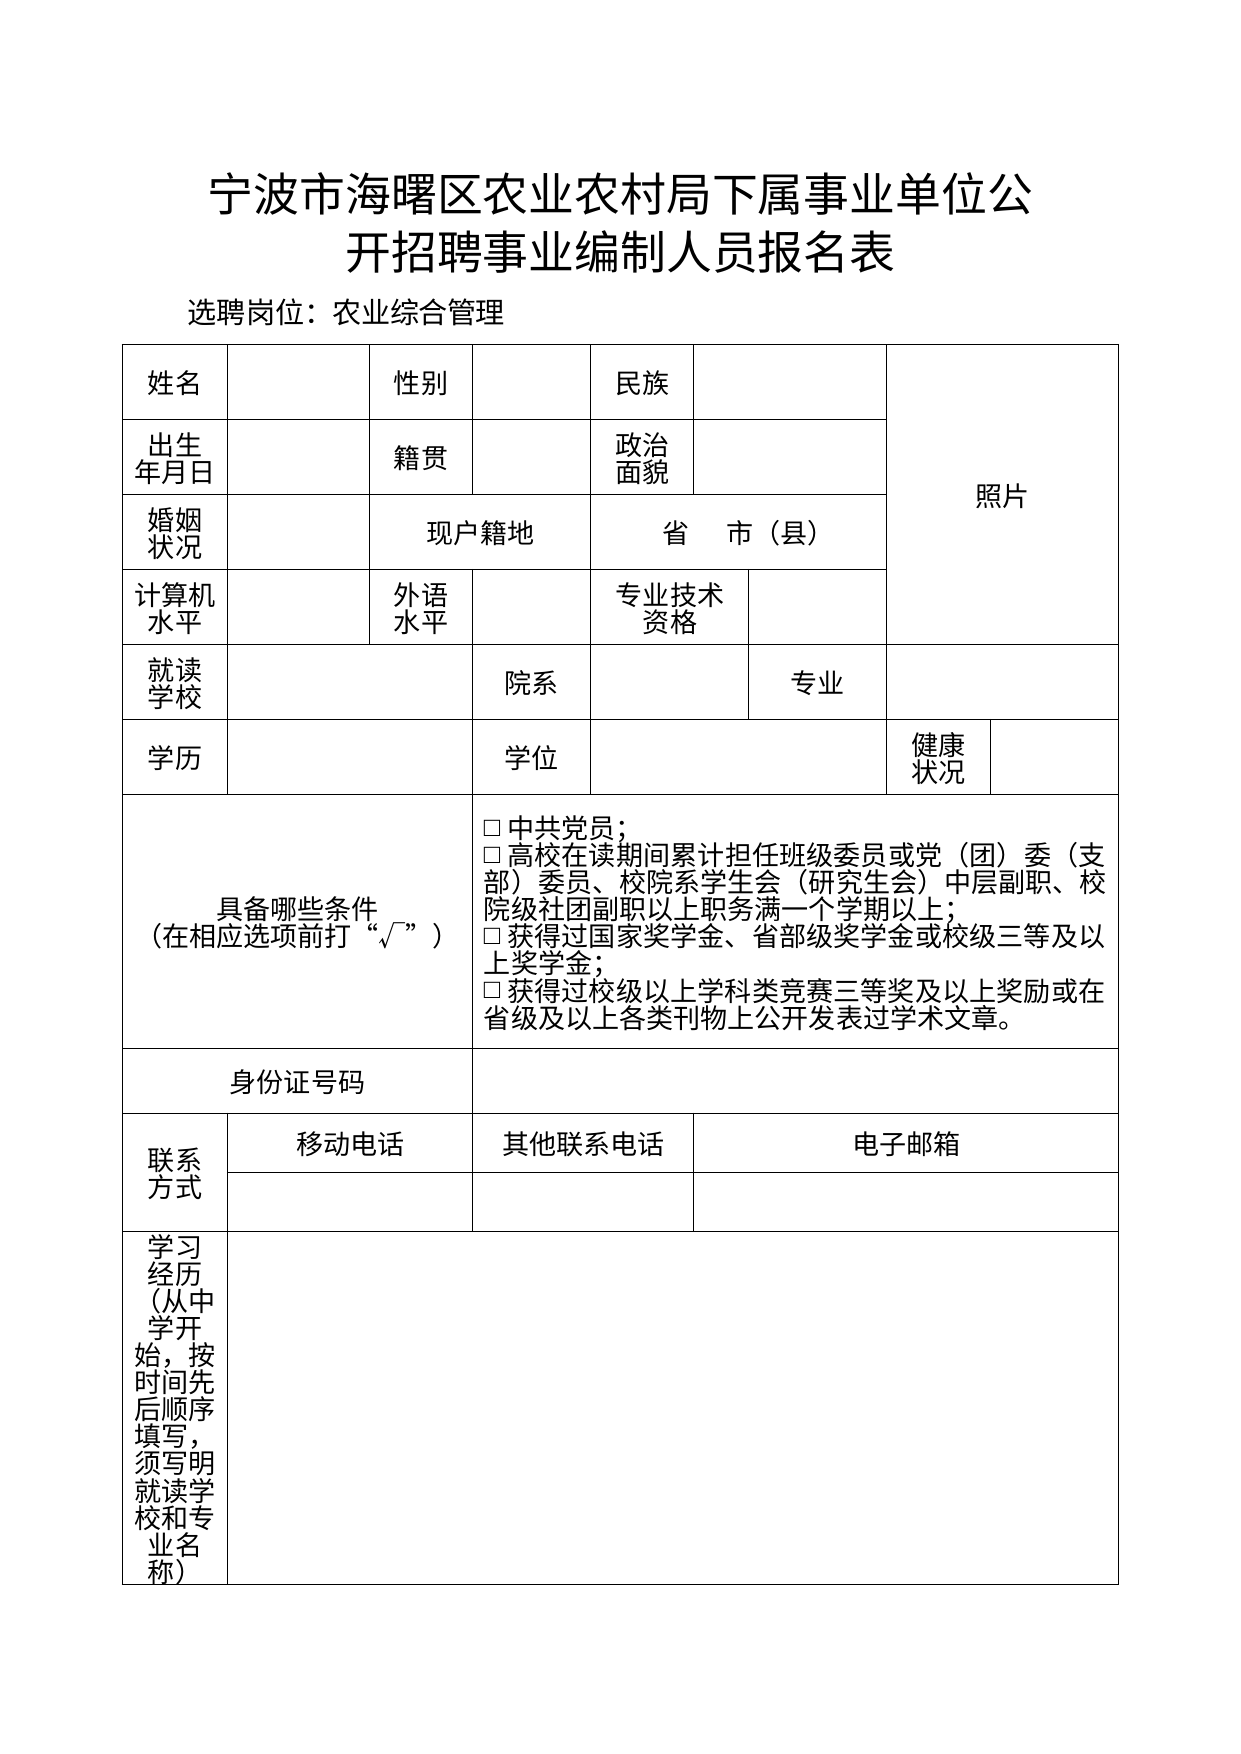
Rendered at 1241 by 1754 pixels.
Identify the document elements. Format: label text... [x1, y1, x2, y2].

table_cell [473, 420, 590, 494]
table_cell 具备哪些条件 （在相应选项前打“√”） [123, 795, 472, 1048]
table_header 性别 [370, 345, 472, 419]
table_cell 学习 经历 （从中学开始，按时间先后顺序填写，须写明就读学校和专业名称） [123, 1232, 227, 1584]
table_cell [694, 1173, 1118, 1231]
table_cell 学历 [123, 720, 227, 794]
table_cell [228, 1232, 1118, 1584]
table_cell [591, 720, 886, 794]
table_cell 外语 水平 [370, 570, 472, 644]
table_cell [228, 645, 472, 719]
table_cell 学位 [473, 720, 590, 794]
table_cell [228, 720, 472, 794]
table_header 照片 [887, 345, 1118, 644]
table_cell 院系 [473, 645, 590, 719]
table_header [228, 345, 369, 419]
table_cell 计算机 水平 [123, 570, 227, 644]
table_cell 其他联系电话 [473, 1114, 693, 1172]
table_header [694, 345, 886, 419]
table_cell [473, 570, 590, 644]
table_cell 出生 年月日 [123, 420, 227, 494]
table_cell 健康 状况 [887, 720, 990, 794]
table_cell 专业 [749, 645, 886, 719]
table_cell 联系 方式 [123, 1114, 227, 1231]
table_cell [749, 570, 886, 644]
text 选聘岗位：农业综合管理 [187, 279, 1053, 344]
table_cell 籍贯 [370, 420, 472, 494]
table_cell [228, 495, 369, 569]
table_cell 现户籍地 [370, 495, 590, 569]
table_header 姓名 [123, 345, 227, 419]
table_header 民族 [591, 345, 693, 419]
table_cell [228, 1173, 472, 1231]
table_cell [473, 1049, 1118, 1113]
table_cell [887, 645, 1118, 719]
table_cell □ 中共党员； □ 高校在读期间累计担任班级委员或党（团）委（支部）委员、校院系学生会（研究生会）中层副职、校院级社团副职以上职务满一个学期以上； □ 获得过国家奖学金、省部级奖学金或校级三等及以上奖学金； □ 获得过校级以上学科类竞赛三等奖及以上奖励或在省级及以上各类刊物上公开发表过学术文章。 [473, 795, 1118, 1048]
table_cell [473, 1173, 693, 1231]
table_cell [991, 720, 1118, 794]
text 宁波市海曙区农业农村局下属事业单位公开招聘事业编制人员报名表 [187, 162, 1053, 279]
table_cell 电子邮箱 [694, 1114, 1118, 1172]
table_cell [591, 645, 748, 719]
table_cell [694, 420, 886, 494]
table_cell 婚姻 状况 [123, 495, 227, 569]
table_cell 专业技术 资格 [591, 570, 748, 644]
table_cell [228, 420, 369, 494]
table_cell 移动电话 [228, 1114, 472, 1172]
table_cell 省 市（县） [591, 495, 886, 569]
table_cell [228, 570, 369, 644]
table_cell 就读 学校 [123, 645, 227, 719]
table_header [473, 345, 590, 419]
table_cell 身份证号码 [123, 1049, 472, 1113]
table_cell 政治 面貌 [591, 420, 693, 494]
